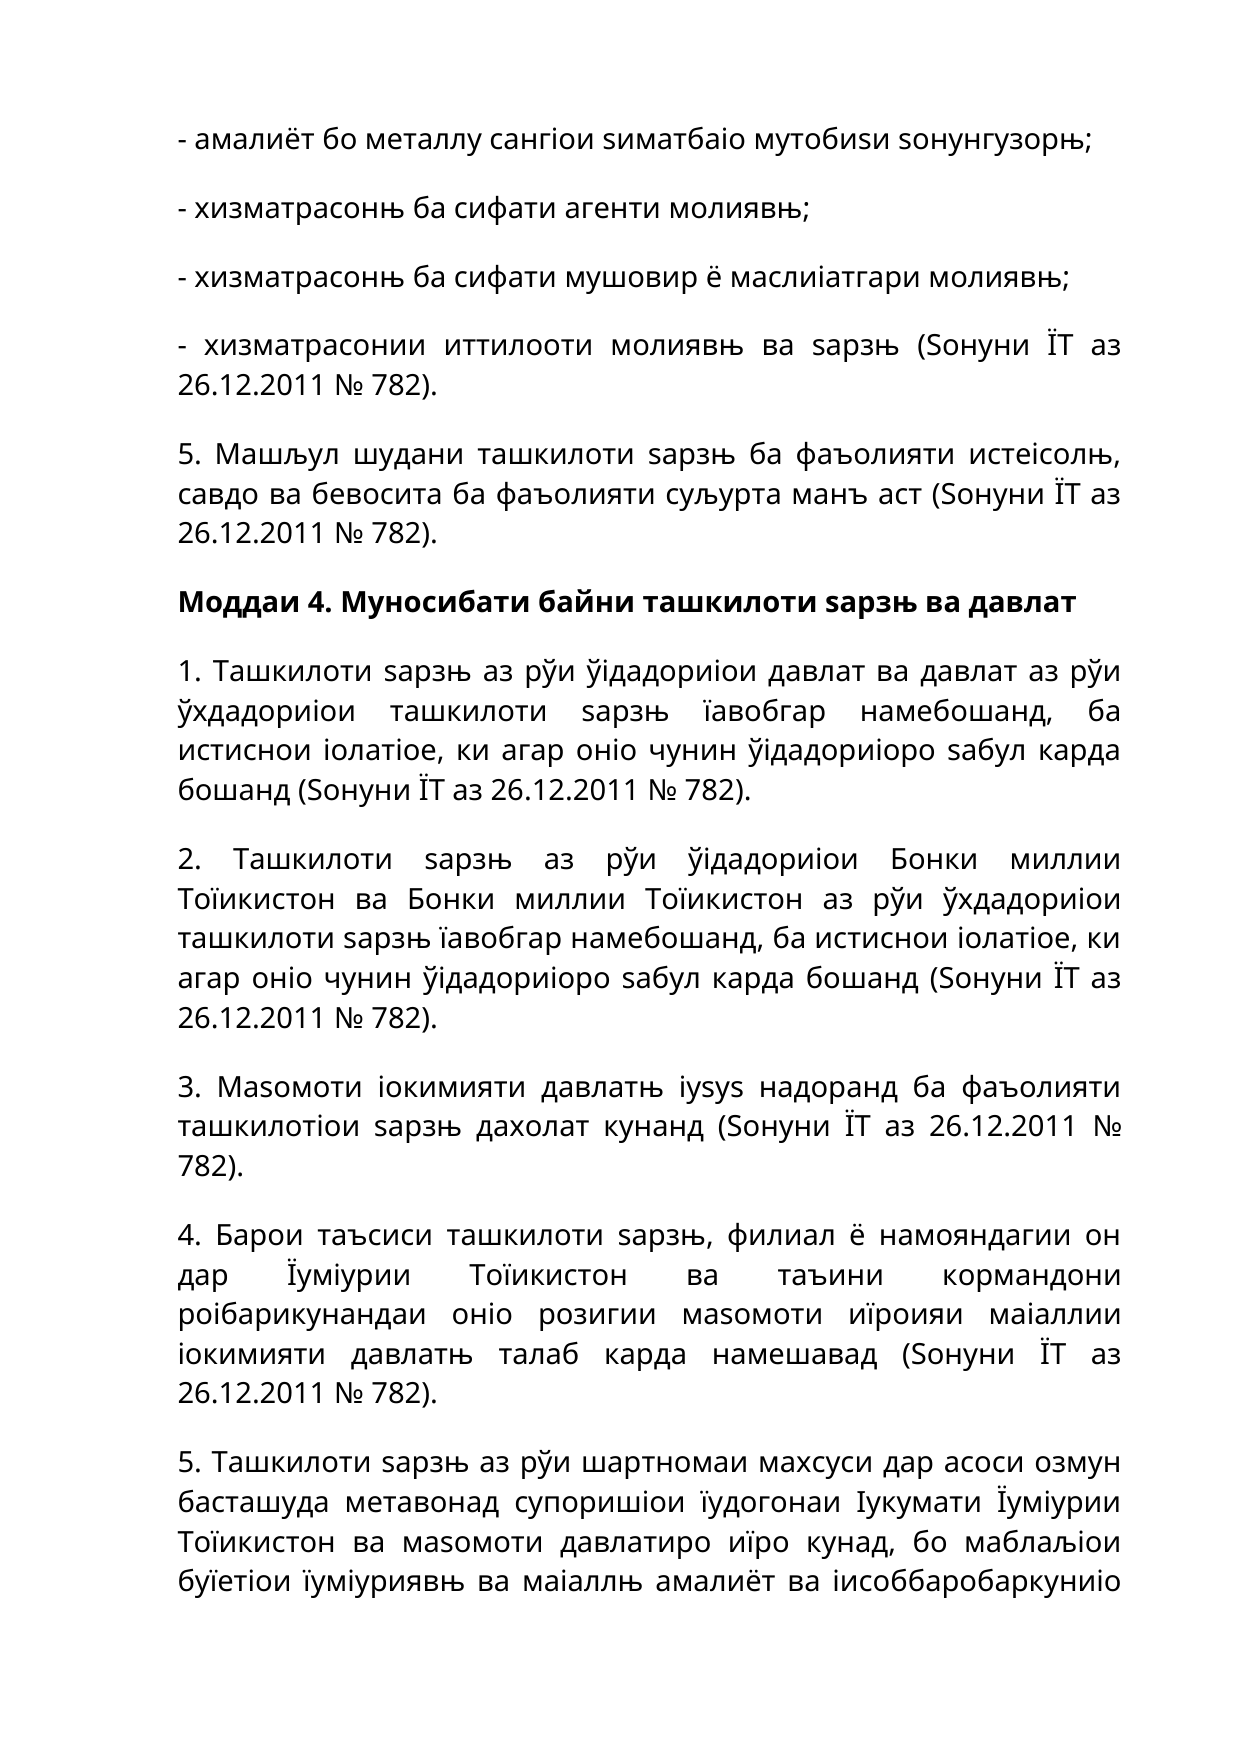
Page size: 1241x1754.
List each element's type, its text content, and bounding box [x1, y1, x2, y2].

text - амалиёт бо металлу сангіои ѕиматбаіо мутобиѕи ѕонунгузорњ; [177, 118, 1122, 158]
text 3. Маѕомоти іокимияти давлатњ іуѕуѕ надоранд ба фаъолияти ташкилотіои ѕарзњ дахолат кунанд (Ѕонуни ЇТ аз 26.12.2011 № 782). [177, 1066, 1122, 1185]
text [177, 1442, 1122, 1600]
text 1. Ташкилоти ѕарзњ аз рўи ўідадориіои давлат ва давлат аз рўи ўхдадориіои ташкилоти ѕарзњ їавобгар намебошанд, ба истиснои іолатіое, ки агар оніо чунин ўідадориіоро ѕабул карда бошанд (Ѕонуни ЇТ аз 26.12.2011 № 782). [177, 650, 1122, 809]
text - хизматрасонии иттилооти молиявњ ва ѕарзњ (Ѕонуни ЇТ аз 26.12.2011 № 782). [177, 325, 1122, 404]
text Моддаи 4. Муносибати байни ташкилоти ѕарзњ ва давлат [177, 581, 1122, 621]
text 4. Барои таъсиси ташкилоти ѕарзњ, филиал ё намояндагии он дар Їуміурии Тоїикистон ва таъини кормандони роібарикунандаи оніо розигии маѕомоти иїроияи маіаллии іокимияти давлатњ талаб карда намешавад (Ѕонуни ЇТ аз 26.12.2011 № 782). [177, 1214, 1122, 1412]
text - хизматрасонњ ба сифати агенти молиявњ; [177, 187, 1122, 227]
text 5. Машљул шудани ташкилоти ѕарзњ ба фаъолияти истеісолњ, савдо ва бевосита ба фаъолияти суљурта манъ аст (Ѕонуни ЇТ аз 26.12.2011 № 782). [177, 433, 1122, 552]
text - хизматрасонњ ба сифати мушовир ё маслиіатгари молиявњ; [177, 256, 1122, 296]
text 2. Ташкилоти ѕарзњ аз рўи ўідадориіои Бонки миллии Тоїикистон ва Бонки миллии Тоїикистон аз рўи ўхдадориіои ташкилоти ѕарзњ їавобгар намебошанд, ба истиснои іолатіое, ки агар оніо чунин ўідадориіоро ѕабул карда бошанд (Ѕонуни ЇТ аз 26.12.2011 № 782). [177, 838, 1122, 1037]
